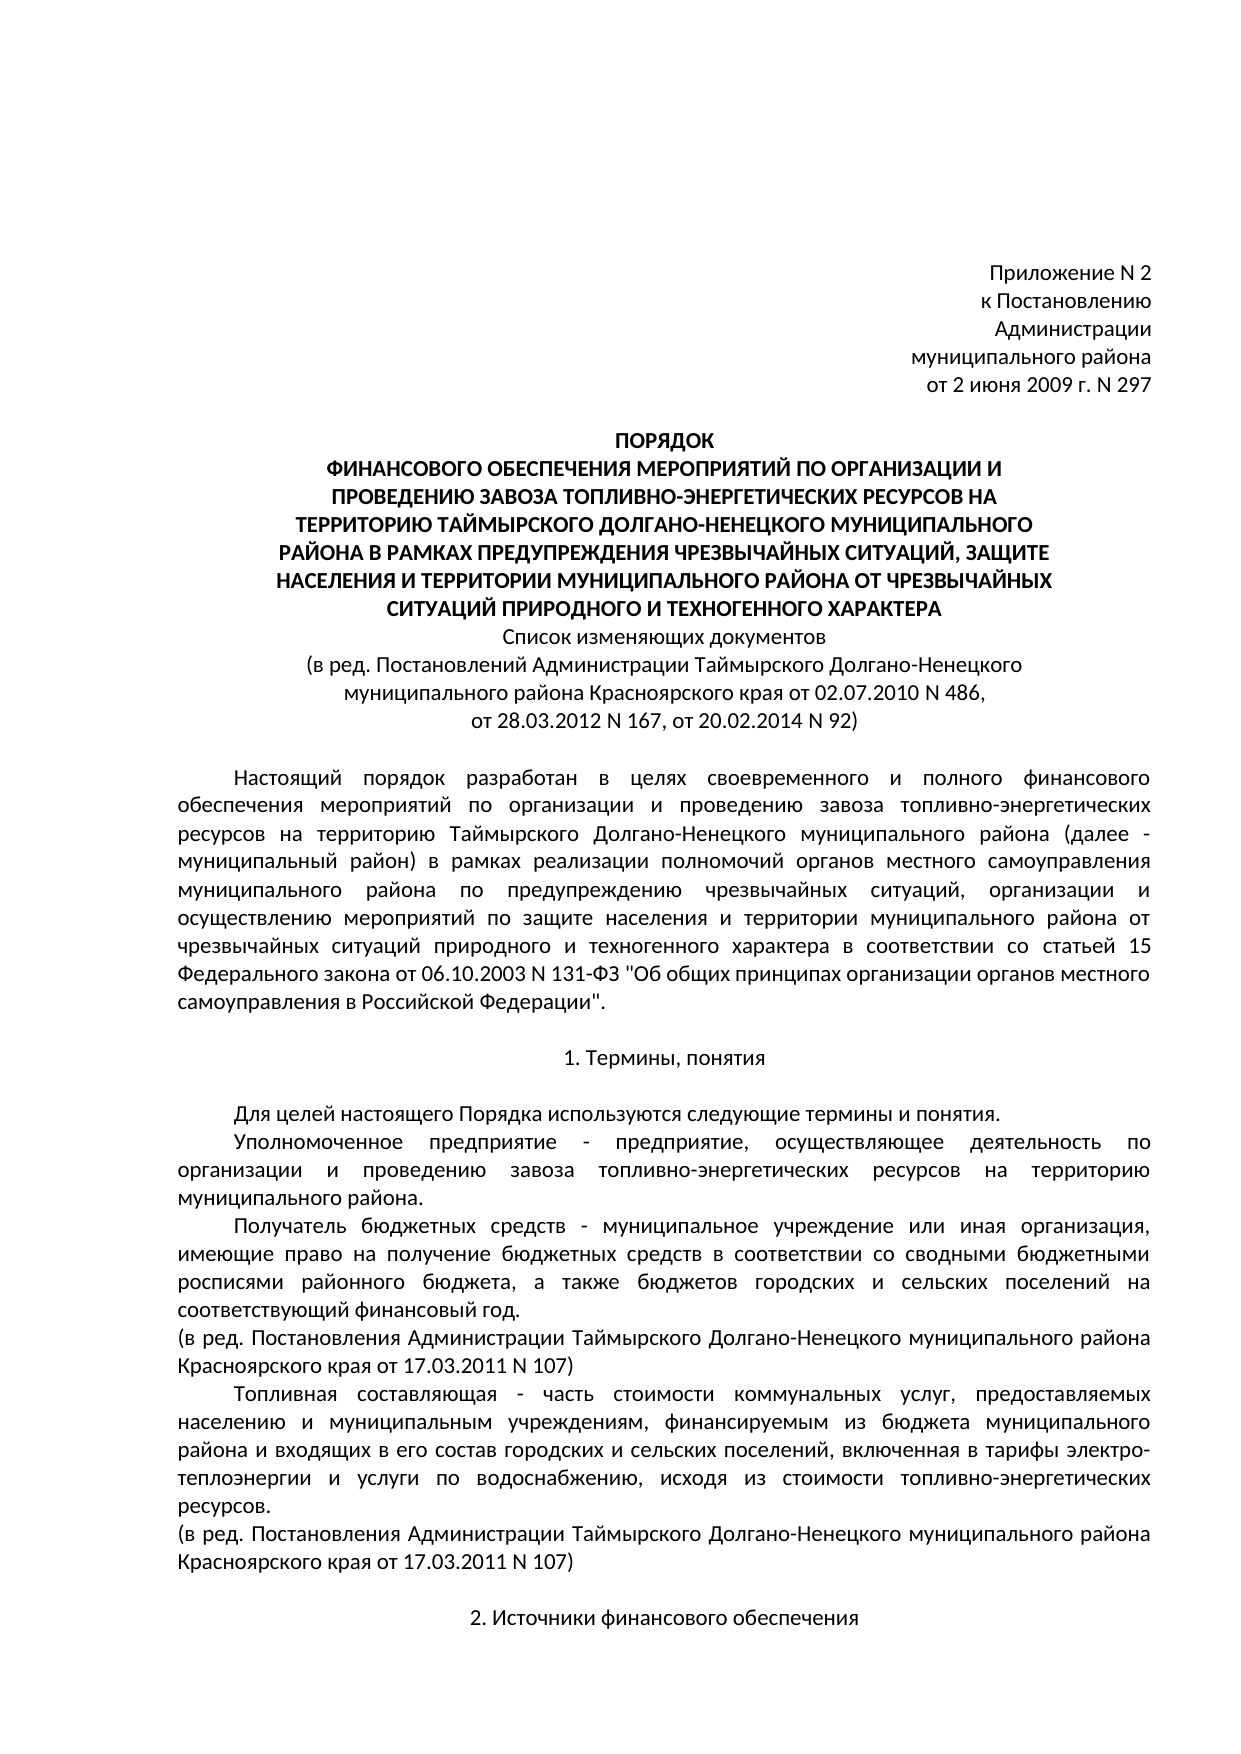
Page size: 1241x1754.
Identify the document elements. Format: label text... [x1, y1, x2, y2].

text от 2 июня 2009 г. N 297 [177, 370, 1152, 398]
text 2. Источники финансового обеспечения [177, 1603, 1152, 1631]
title ПРОВЕДЕНИЮ ЗАВОЗА ТОПЛИВНО-ЭНЕРГЕТИЧЕСКИХ РЕСУРСОВ НА [177, 482, 1152, 510]
title РАЙОНА В РАМКАХ ПРЕДУПРЕЖДЕНИЯ ЧРЕЗВЫЧАЙНЫХ СИТУАЦИЙ, ЗАЩИТЕ [177, 538, 1152, 566]
text (в ред. Постановления Администрации Таймырского Долгано-Ненецкого муниципального района Красноярского края от 17.03.2011 N 107) [177, 1519, 1152, 1575]
text Администрации [177, 314, 1152, 342]
text Список изменяющих документов [177, 622, 1152, 651]
text к Постановлению [177, 286, 1152, 314]
text муниципального района [177, 342, 1152, 370]
title СИТУАЦИЙ ПРИРОДНОГО И ТЕХНОГЕННОГО ХАРАКТЕРА [177, 594, 1152, 622]
text Приложение N 2 [177, 258, 1152, 286]
title ФИНАНСОВОГО ОБЕСПЕЧЕНИЯ МЕРОПРИЯТИЙ ПО ОРГАНИЗАЦИИ И [177, 454, 1152, 482]
text Топливная составляющая - часть стоимости коммунальных услуг, предоставляемых населению и муниципальным учреждениям, финансируемым из бюджета муниципального района и входящих в его состав городских и сельских поселений, включенная в тарифы электро- теплоэнергии и услуги по водоснабжению, исходя из стоимости топливно-энергетических ресурсов. [177, 1379, 1152, 1519]
title ПОРЯДОК [177, 426, 1152, 454]
text муниципального района Красноярского края от 02.07.2010 N 486, [177, 678, 1152, 707]
text Для целей настоящего Порядка используются следующие термины и понятия. [177, 1099, 1152, 1127]
text (в ред. Постановлений Администрации Таймырского Долгано-Ненецкого [177, 651, 1152, 678]
title НАСЕЛЕНИЯ И ТЕРРИТОРИИ МУНИЦИПАЛЬНОГО РАЙОНА ОТ ЧРЕЗВЫЧАЙНЫХ [177, 566, 1152, 594]
text от 28.03.2012 N 167, от 20.02.2014 N 92) [177, 707, 1152, 734]
text Настоящий порядок разработан в целях своевременного и полного финансового обеспечения мероприятий по организации и проведению завоза топливно-энергетических ресурсов на территорию Таймырского Долгано-Ненецкого муниципального района (далее - муниципальный район) в рамках реализации полномочий органов местного самоуправления муниципального района по предупреждению чрезвычайных ситуаций, организации и осуществлению мероприятий по защите населения и территории муниципального района от чрезвычайных ситуаций природного и техногенного характера в соответствии со статьей 15 Федерального закона от 06.10.2003 N 131-ФЗ "Об общих принципах организации органов местного самоуправления в Российской Федерации". [177, 763, 1152, 1015]
text (в ред. Постановления Администрации Таймырского Долгано-Ненецкого муниципального района Красноярского края от 17.03.2011 N 107) [177, 1323, 1152, 1379]
title ТЕРРИТОРИЮ ТАЙМЫРСКОГО ДОЛГАНО-НЕНЕЦКОГО МУНИЦИПАЛЬНОГО [177, 510, 1152, 538]
text Получатель бюджетных средств - муниципальное учреждение или иная организация, имеющие право на получение бюджетных средств в соответствии со сводными бюджетными росписями районного бюджета, а также бюджетов городских и сельских поселений на соответствующий финансовый год. [177, 1211, 1152, 1323]
text 1. Термины, понятия [177, 1043, 1152, 1071]
text Уполномоченное предприятие - предприятие, осуществляющее деятельность по организации и проведению завоза топливно-энергетических ресурсов на территорию муниципального района. [177, 1127, 1152, 1211]
